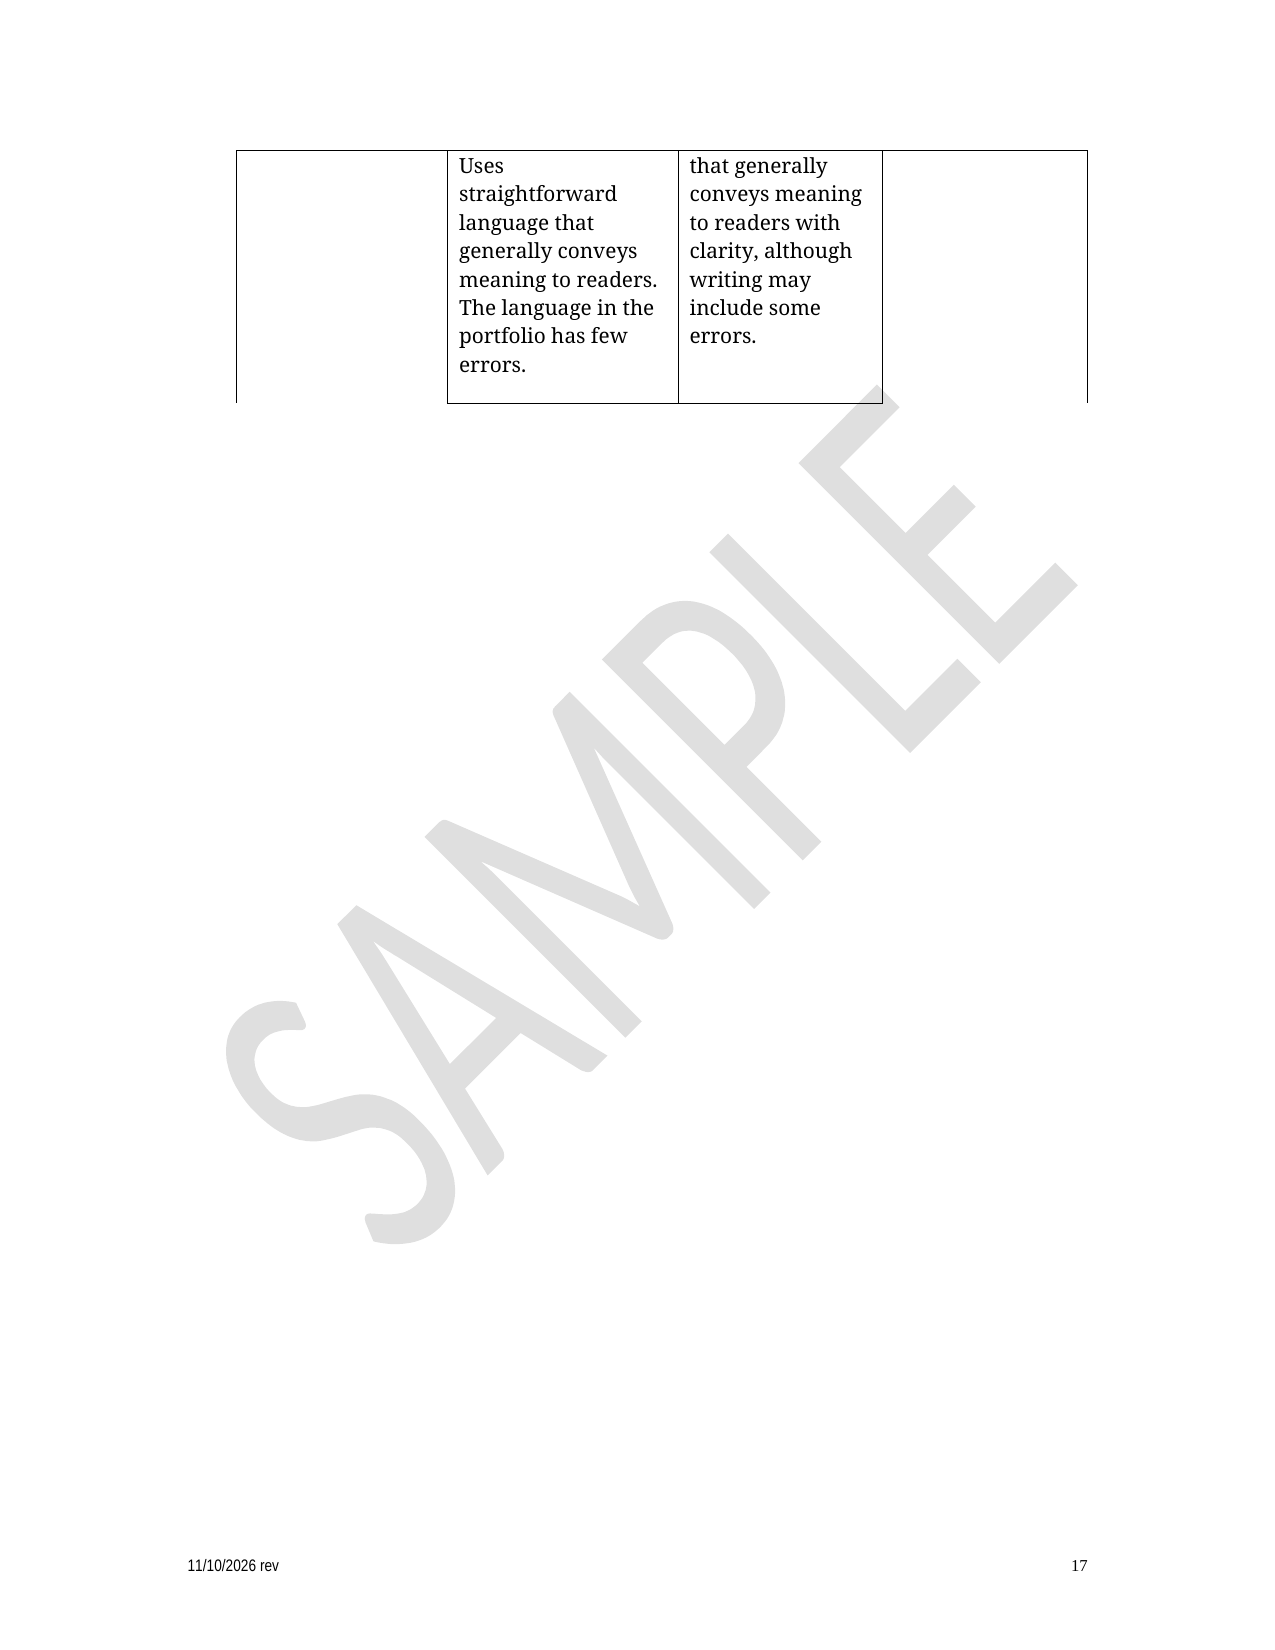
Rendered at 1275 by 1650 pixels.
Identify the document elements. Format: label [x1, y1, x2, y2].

table_header [237, 151, 447, 403]
table_header [679, 151, 882, 403]
table_header [883, 151, 1087, 403]
table_header [448, 151, 678, 403]
